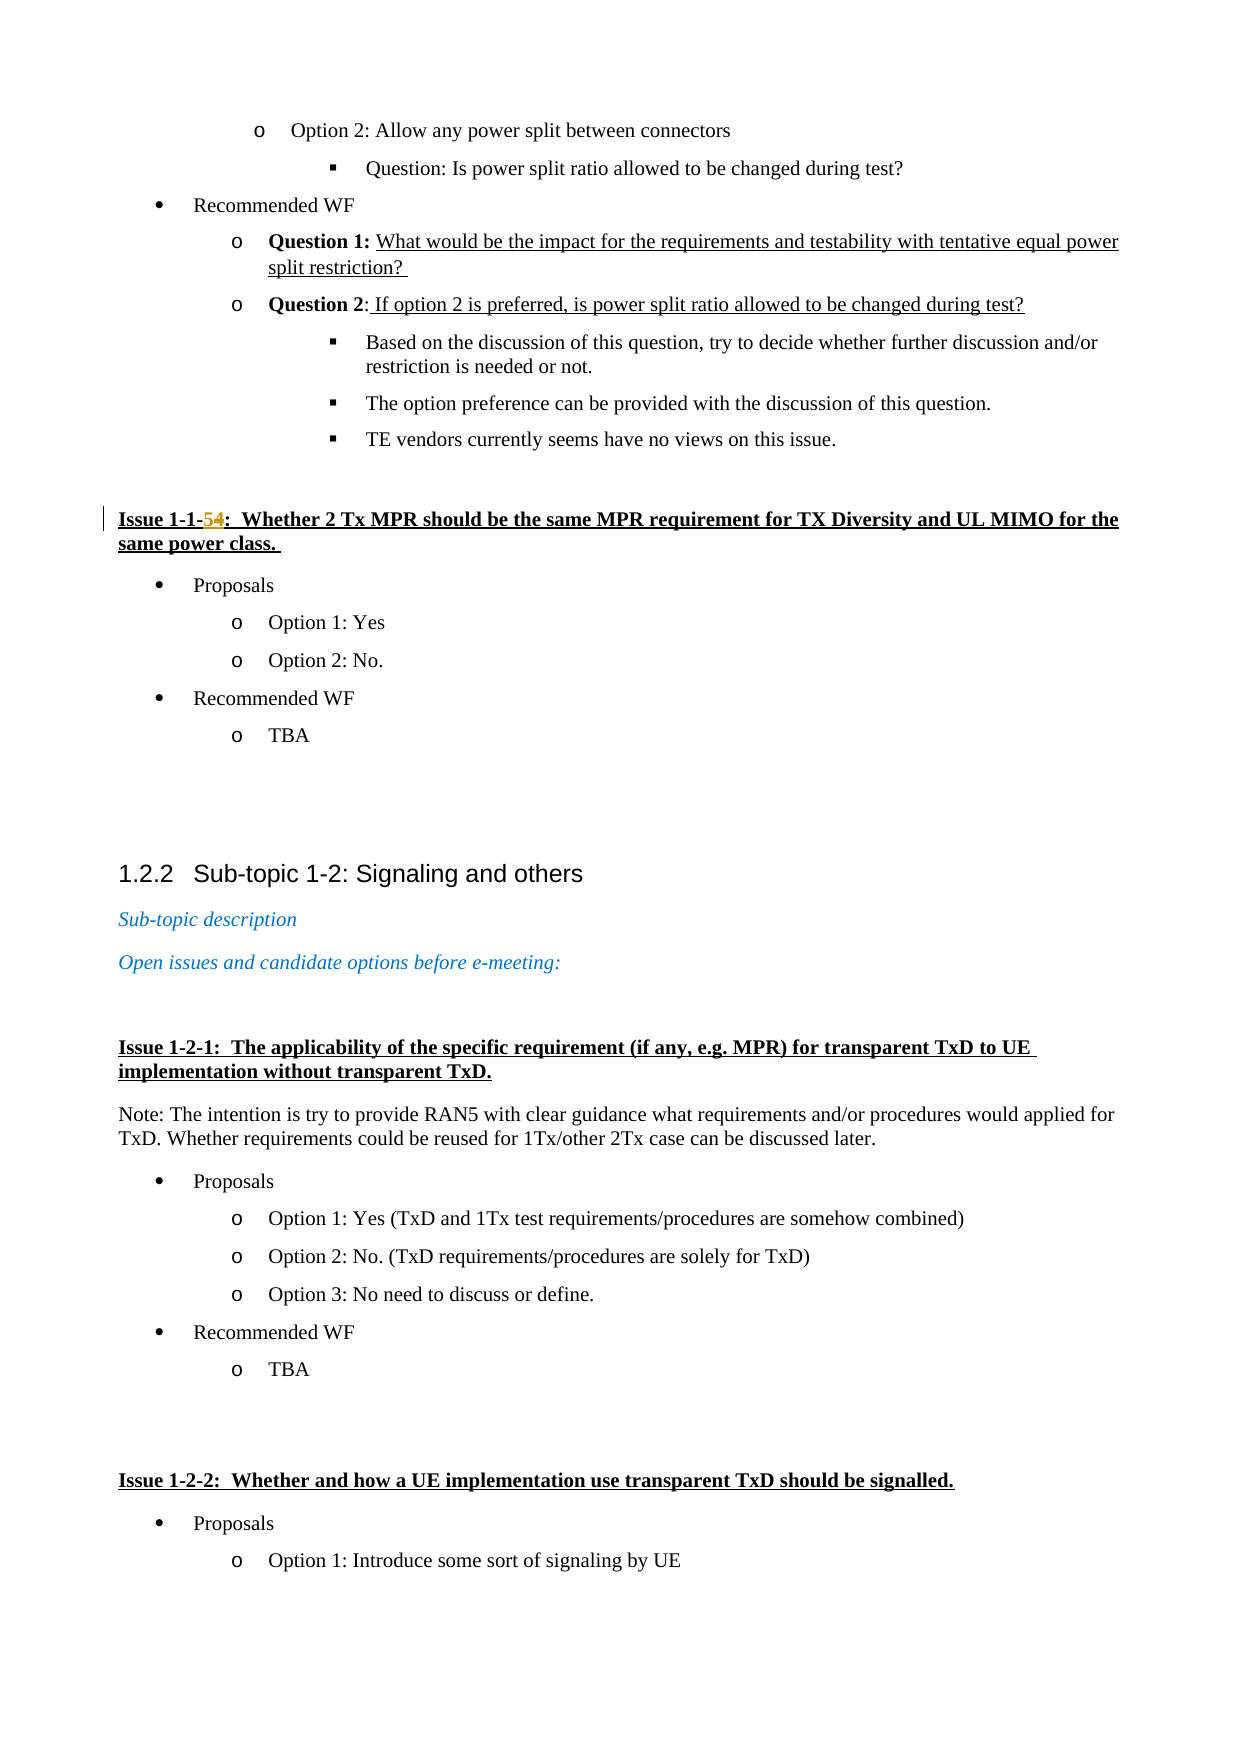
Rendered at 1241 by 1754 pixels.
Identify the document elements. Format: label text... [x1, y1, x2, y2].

list Based on the discussion of this question, try to decide whether further discussion and/or restriction is needed or not. [328, 330, 1122, 378]
list Option 3: No need to discuss or define. [231, 1282, 1122, 1308]
list Proposals [156, 1511, 1122, 1535]
list Option 2: No. [231, 648, 1122, 674]
list Option 1: Introduce some sort of signaling by UE [231, 1547, 1122, 1573]
list Question: Is power split ratio allowed to be changed during test? [328, 156, 1122, 180]
list TE vendors currently seems have no views on this issue. [328, 427, 1122, 451]
text Issue 1-2-2: Whether and how a UE implementation use transparent TxD should be signalled. [118, 1468, 1122, 1492]
list Question 1: What would be the impact for the requirements and testability with tentative equal power split restriction? [231, 229, 1122, 279]
text Open issues and candidate options before e-meeting: [118, 949, 1122, 974]
list TBA [231, 723, 1122, 749]
list Option 1: Yes (TxD and 1Tx test requirements/procedures are somehow combined) [231, 1206, 1122, 1231]
text Issue 1-2-1: The applicability of the specific requirement (if any, e.g. MPR) for transparent TxD to UE implementation without transparent TxD. [118, 1035, 1122, 1083]
list Recommended WF [156, 1320, 1122, 1344]
subtitle Sub-topic 1-2: Signaling and others [118, 859, 1122, 888]
list Recommended WF [156, 686, 1122, 710]
list Recommended WF [156, 193, 1122, 217]
list Proposals [156, 1169, 1122, 1193]
text Note: The intention is try to provide RAN5 with clear guidance what requirements and/or procedures would applied for TxD. Whether requirements could be reused for 1Tx/other 2Tx case can be discussed later. [118, 1102, 1122, 1150]
text Sub-topic description [118, 907, 1122, 931]
list TBA [231, 1357, 1122, 1382]
list The option preference can be provided with the discussion of this question. [328, 391, 1122, 414]
list Proposals [156, 573, 1122, 597]
list Question 2: If option 2 is preferred, is power split ratio allowed to be changed during test? [231, 292, 1122, 317]
list Option 2: Allow any power split between connectors [253, 118, 1122, 144]
list Option 1: Yes [231, 610, 1122, 636]
text Issue 1-1-: Whether 2 Tx MPR should be the same MPR requirement for TX Diversity and UL MIMO for the same power class. [118, 506, 1122, 554]
list Option 2: No. (TxD requirements/procedures are solely for TxD) [231, 1244, 1122, 1269]
